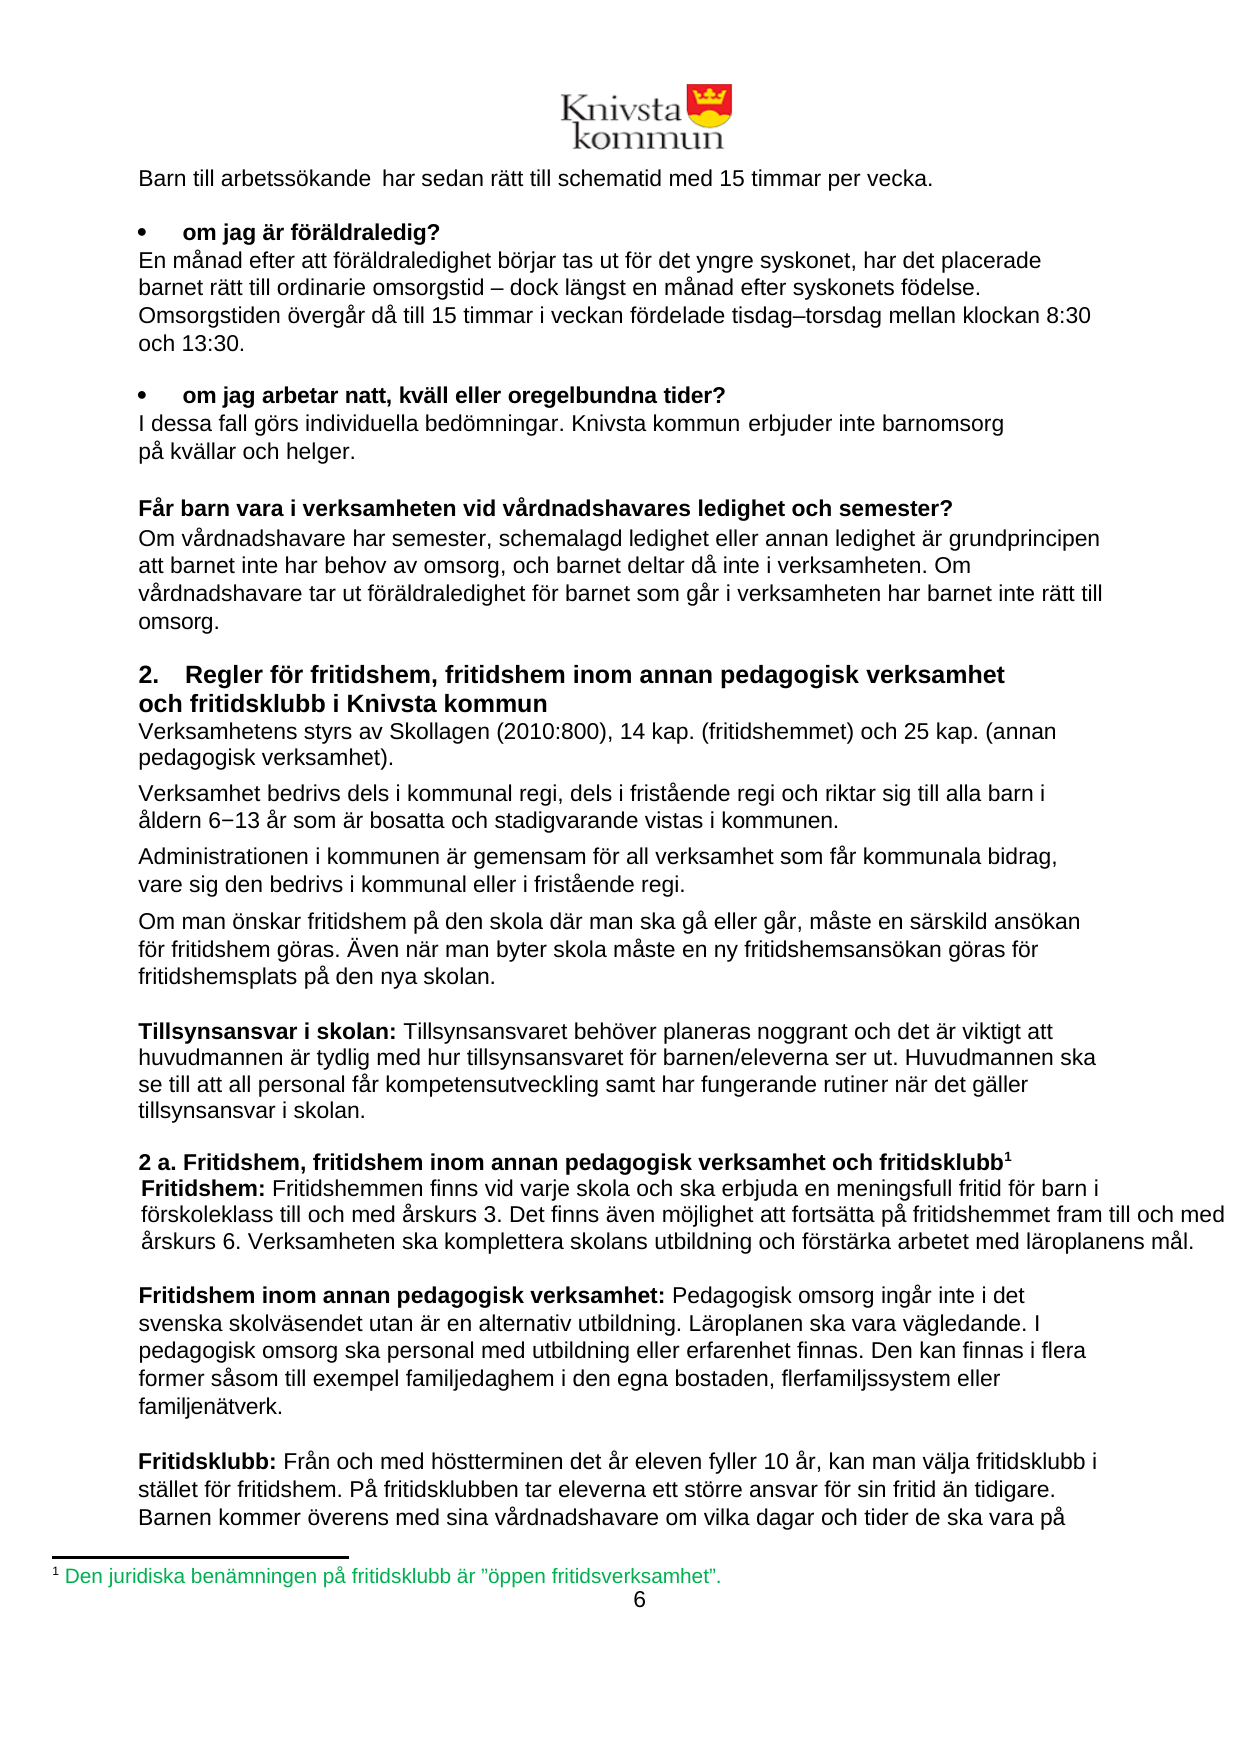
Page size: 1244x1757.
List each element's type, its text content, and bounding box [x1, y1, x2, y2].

text Om man önskar fritidshem på den skola där man ska gå eller går, måste en särskild ansökan för fritidshem göras. Även när man byter skola måste en ny fritidshemsansökan göras för fritidshemsplats på den nya skolan. [138, 908, 1103, 990]
text I dessa fall görs individuella bedömningar. Knivsta kommun erbjuder inte barnomsorg på kvällar och helger. [138, 410, 1007, 464]
text Fritidshem: Fritidshemmen finns vid varje skola och ska erbjuda en meningsfull fritid för barn i förskoleklass till och med årskurs 3. Det finns även möjlighet att fortsätta på fritidshemmet fram till och med årskurs 6. Verksamheten ska komplettera skolans utbildning och förstärka arbetet med läroplanens mål. [141, 1175, 1235, 1254]
text Om vårdnadshavare har semester, schemalagd ledighet eller annan ledighet är grundprincipen att barnet inte har behov av omsorg, och barnet deltar då inte i verksamheten. Om vårdnadshavare tar ut föräldraledighet för barnet som går i verksamheten har barnet inte rätt till omsorg. [138, 525, 1103, 634]
list om jag är föräldraledig? [138, 219, 1235, 245]
text En månad efter att föräldraledighet börjar tas ut för det yngre syskonet, har det placerade barnet rätt till ordinarie omsorgstid – dock längst en månad efter syskonets födelse. [138, 247, 1103, 301]
list om jag arbetar natt, kväll eller oregelbundna tider? [138, 382, 1235, 409]
text Fritidshem inom annan pedagogisk verksamhet: Pedagogisk omsorg ingår inte i det svenska skolväsendet utan är en alternativ utbildning. Läroplanen ska vara vägledande. I pedagogisk omsorg ska personal med utbildning eller erfarenhet finnas. Den kan finnas i flera former såsom till exempel familjedaghem i den egna bostaden, flerfamiljssystem eller familjenätverk. [138, 1282, 1103, 1419]
text Får barn vara i verksamheten vid vårdnadshavares ledighet och semester? [138, 495, 1007, 522]
picture [560, 84, 733, 150]
text Verksamhet bedrivs dels i kommunal regi, dels i fristående regi och riktar sig till alla barn i [138, 780, 1235, 806]
text Tillsynsansvar i skolan: Tillsynsansvaret behöver planeras noggrant och det är viktigt att huvudmannen är tydlig med hur tillsynsansvaret för barnen/eleverna ser ut. Huvudmannen ska se till att all personal får kompetensutveckling samt har fungerande rutiner när det gäller tillsynsansvar i skolan. [138, 1018, 1103, 1123]
subtitle 2 a. Fritidshem, fritidshem inom annan pedagogisk verksamhet och fritidsklubb [138, 1149, 1235, 1175]
text Administrationen i kommunen är gemensam för all verksamhet som får kommunala bidrag, vare sig den bedrivs i kommunal eller i fristående regi. [138, 843, 1103, 897]
text åldern 6−13 år som är bosatta och stadigvarande vistas i kommunen. [138, 807, 1235, 833]
subtitle Regler för fritidshem, fritidshem inom annan pedagogisk verksamhet och fritidsklubb i Knivsta kommun [138, 661, 1037, 718]
text Verksamhetens styrs av Skollagen (2010:800), 14 kap. (fritidshemmet) och 25 kap. (annan pedagogisk verksamhet). [138, 718, 1103, 771]
text Omsorgstiden övergår då till 15 timmar i veckan fördelade tisdag–torsdag mellan klockan 8:30 och 13:30. [138, 302, 1103, 356]
